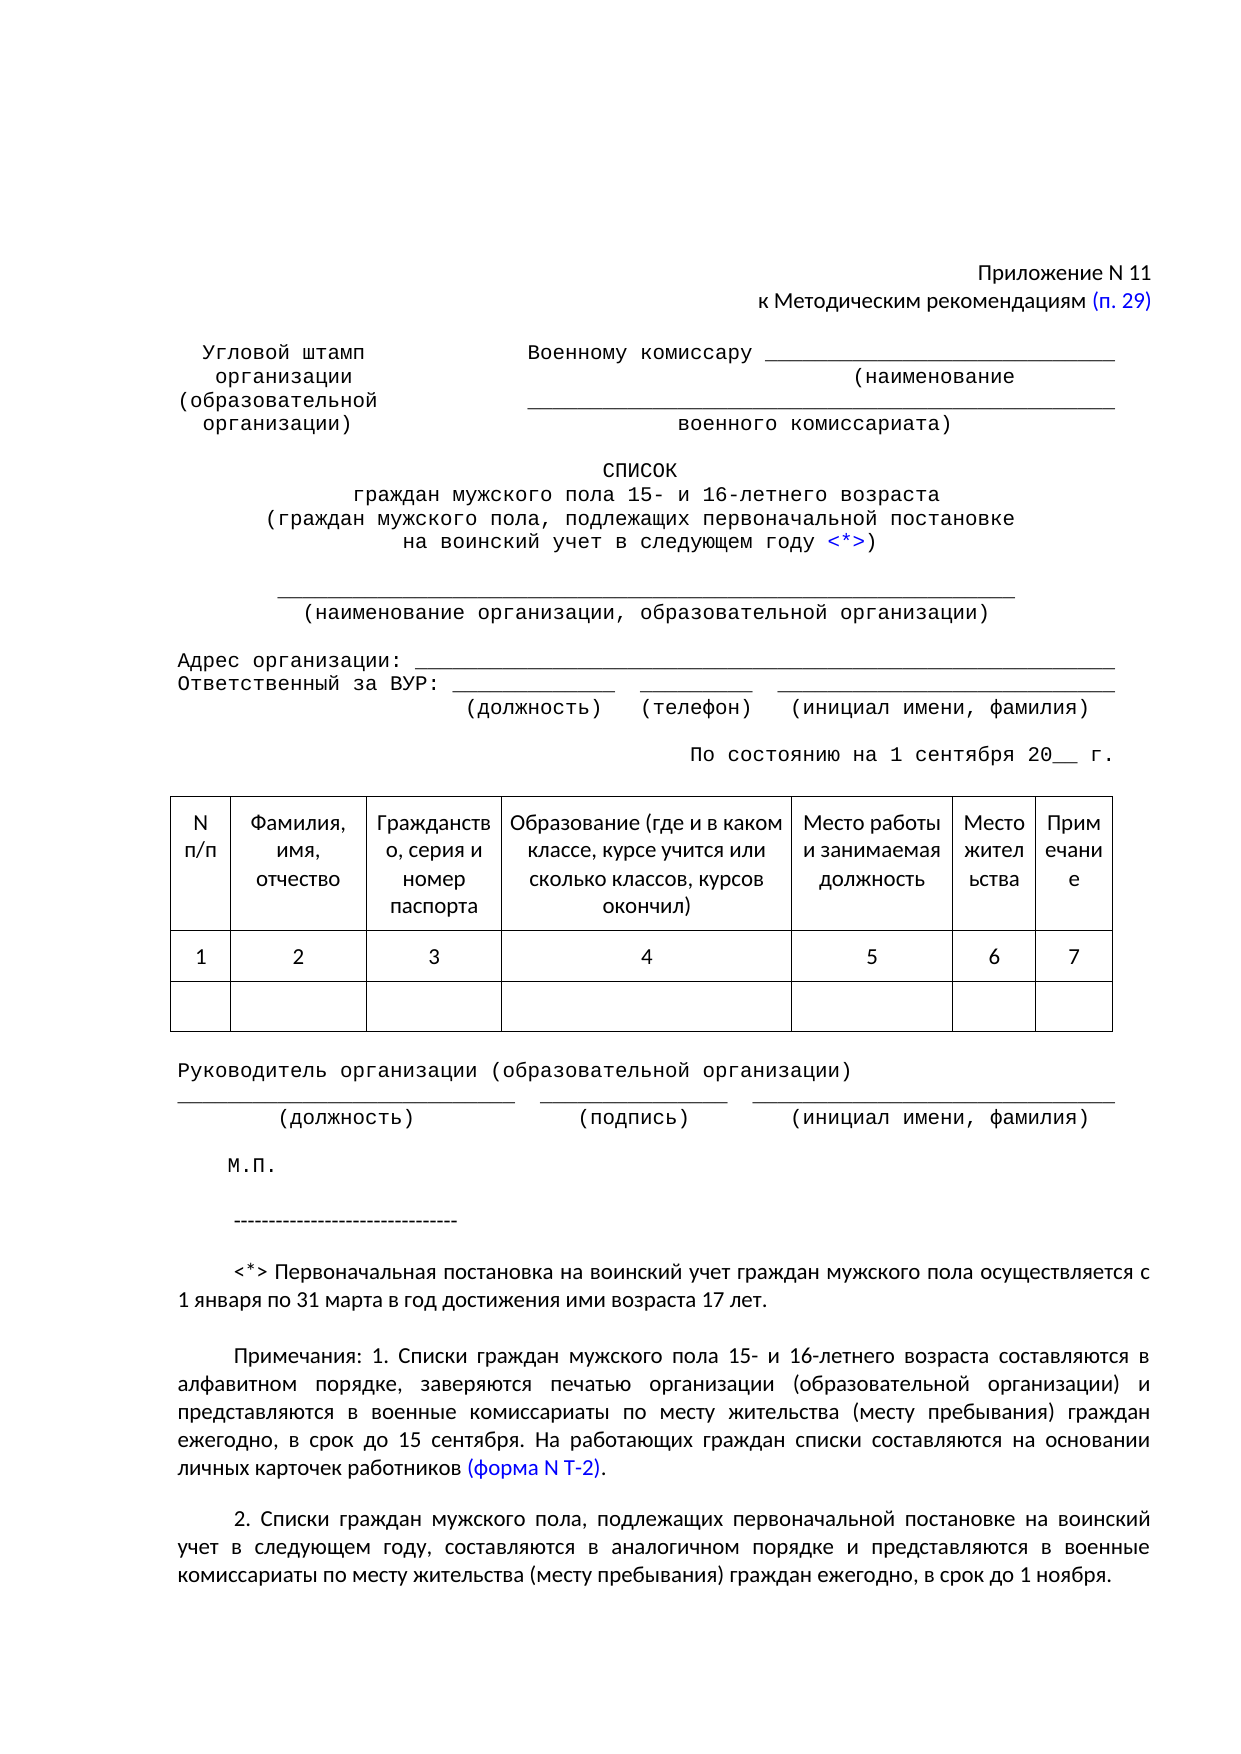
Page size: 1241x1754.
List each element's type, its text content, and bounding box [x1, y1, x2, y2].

text Адрес организации: ________________________________________________________ [177, 650, 1152, 673]
table_cell [1036, 982, 1112, 1031]
text По состоянию на 1 сентября 20__ г. [177, 744, 1152, 768]
text СПИСОК [177, 461, 1152, 484]
table_header Образование (где и в каком классе, курсе учится или сколько классов, курсов окончил) [502, 797, 791, 930]
table_header Место работы и занимаемая должность [792, 797, 952, 930]
text (граждан мужского пола, подлежащих первоначальной постановке [177, 508, 1152, 531]
text организации (наименование [177, 366, 1152, 389]
text (должность) (подпись) (инициал имени, фамилия) [177, 1107, 1152, 1131]
text (должность) (телефон) (инициал имени, фамилия) [177, 697, 1152, 721]
table_cell 2 [231, 931, 366, 981]
table_header N п/п [171, 797, 230, 930]
text на воинский учет в следующем году <*>) [177, 531, 1152, 555]
table_header Фамилия, имя, отчество [231, 797, 366, 930]
table_cell [231, 982, 366, 1031]
text к Методическим рекомендациям (п. 29) [177, 286, 1152, 314]
table_cell [367, 982, 501, 1031]
text 2. Списки граждан мужского пола, подлежащих первоначальной постановке на воинский учет в следующем году, составляются в аналогичном порядке и представляются в военные комиссариаты по месту жительства (месту пребывания) граждан ежегодно, в срок до 1 ноября. [177, 1504, 1152, 1588]
text граждан мужского пола 15- и 16-летнего возраста [177, 484, 1152, 508]
table_cell 5 [792, 931, 952, 981]
text -------------------------------- [177, 1206, 1152, 1234]
text ___________________________ _______________ _____________________________ [177, 1084, 1152, 1107]
table_cell 3 [367, 931, 501, 981]
table_header Место жительства [953, 797, 1035, 930]
table_cell [502, 982, 791, 1031]
table_cell [792, 982, 952, 1031]
table_cell [171, 982, 230, 1031]
text Примечания: 1. Списки граждан мужского пола 15- и 16-летнего возраста составляются в алфавитном порядке, заверяются печатью организации (образовательной организации) и представляются в военные комиссариаты по месту жительства (месту пребывания) граждан ежегодно, в срок до 15 сентября. На работающих граждан списки составляются на основании личных карточек работников (форма N Т-2). [177, 1341, 1152, 1481]
text ___________________________________________________________ [177, 579, 1152, 602]
table_header Примечание [1036, 797, 1112, 930]
table_header Гражданство, серия и номер паспорта [367, 797, 501, 930]
text (наименование организации, образовательной организации) [177, 602, 1152, 626]
text Ответственный за ВУР: _____________ _________ ___________________________ [177, 673, 1152, 697]
text М.П. [177, 1154, 1152, 1178]
text <*> Первоначальная постановка на воинский учет граждан мужского пола осуществляется с 1 января по 31 марта в год достижения ими возраста 17 лет. [177, 1257, 1152, 1313]
text Угловой штамп Военному комиссару ____________________________ [177, 342, 1152, 366]
table_cell 1 [171, 931, 230, 981]
text Приложение N 11 [177, 258, 1152, 286]
text (образовательной _______________________________________________ [177, 389, 1152, 413]
table_cell [953, 982, 1035, 1031]
text Руководитель организации (образовательной организации) [177, 1060, 1152, 1084]
table_cell 4 [502, 931, 791, 981]
table_cell 7 [1036, 931, 1112, 981]
table_cell 6 [953, 931, 1035, 981]
text организации) военного комиссариата) [177, 413, 1152, 437]
